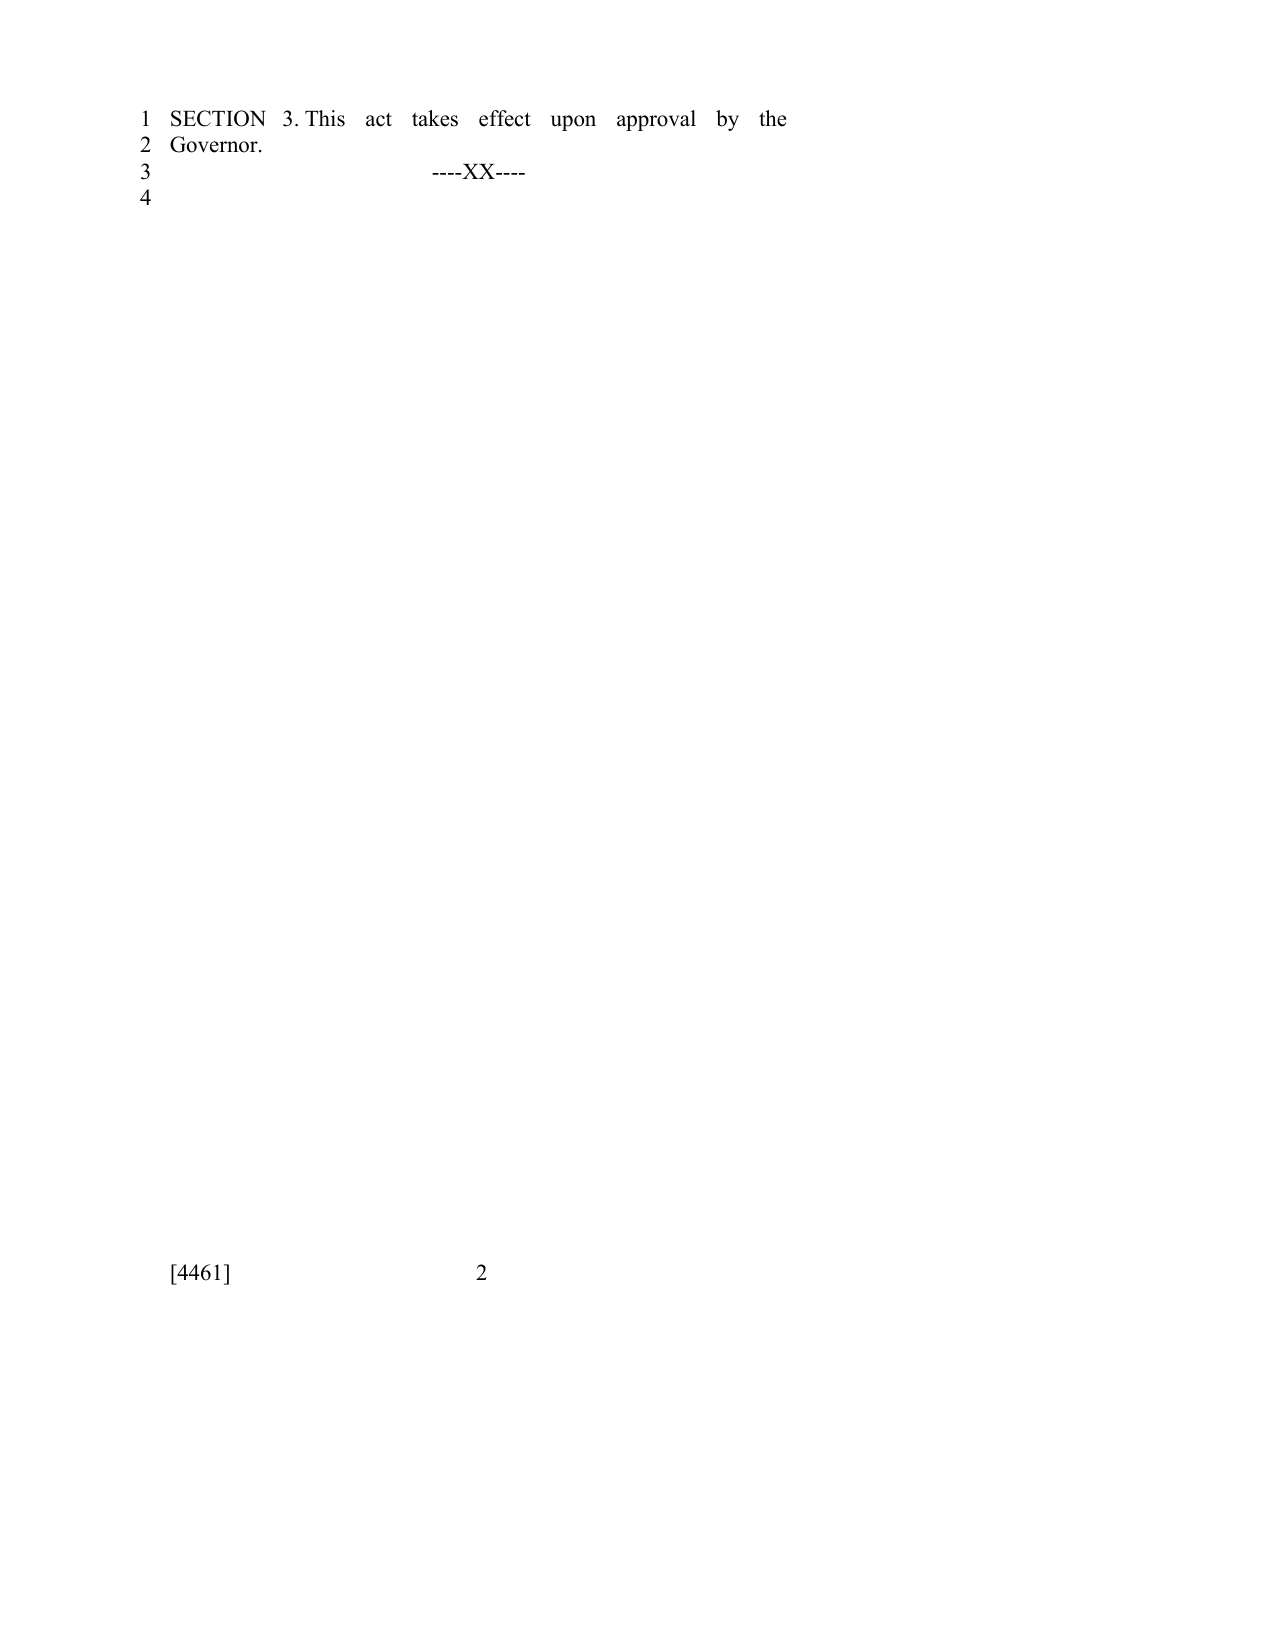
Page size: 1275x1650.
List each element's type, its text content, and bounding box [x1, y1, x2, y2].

text SECTION 3. This act takes effect upon approval by the Governor. [169, 105, 787, 158]
text ----XX---- [169, 158, 787, 184]
